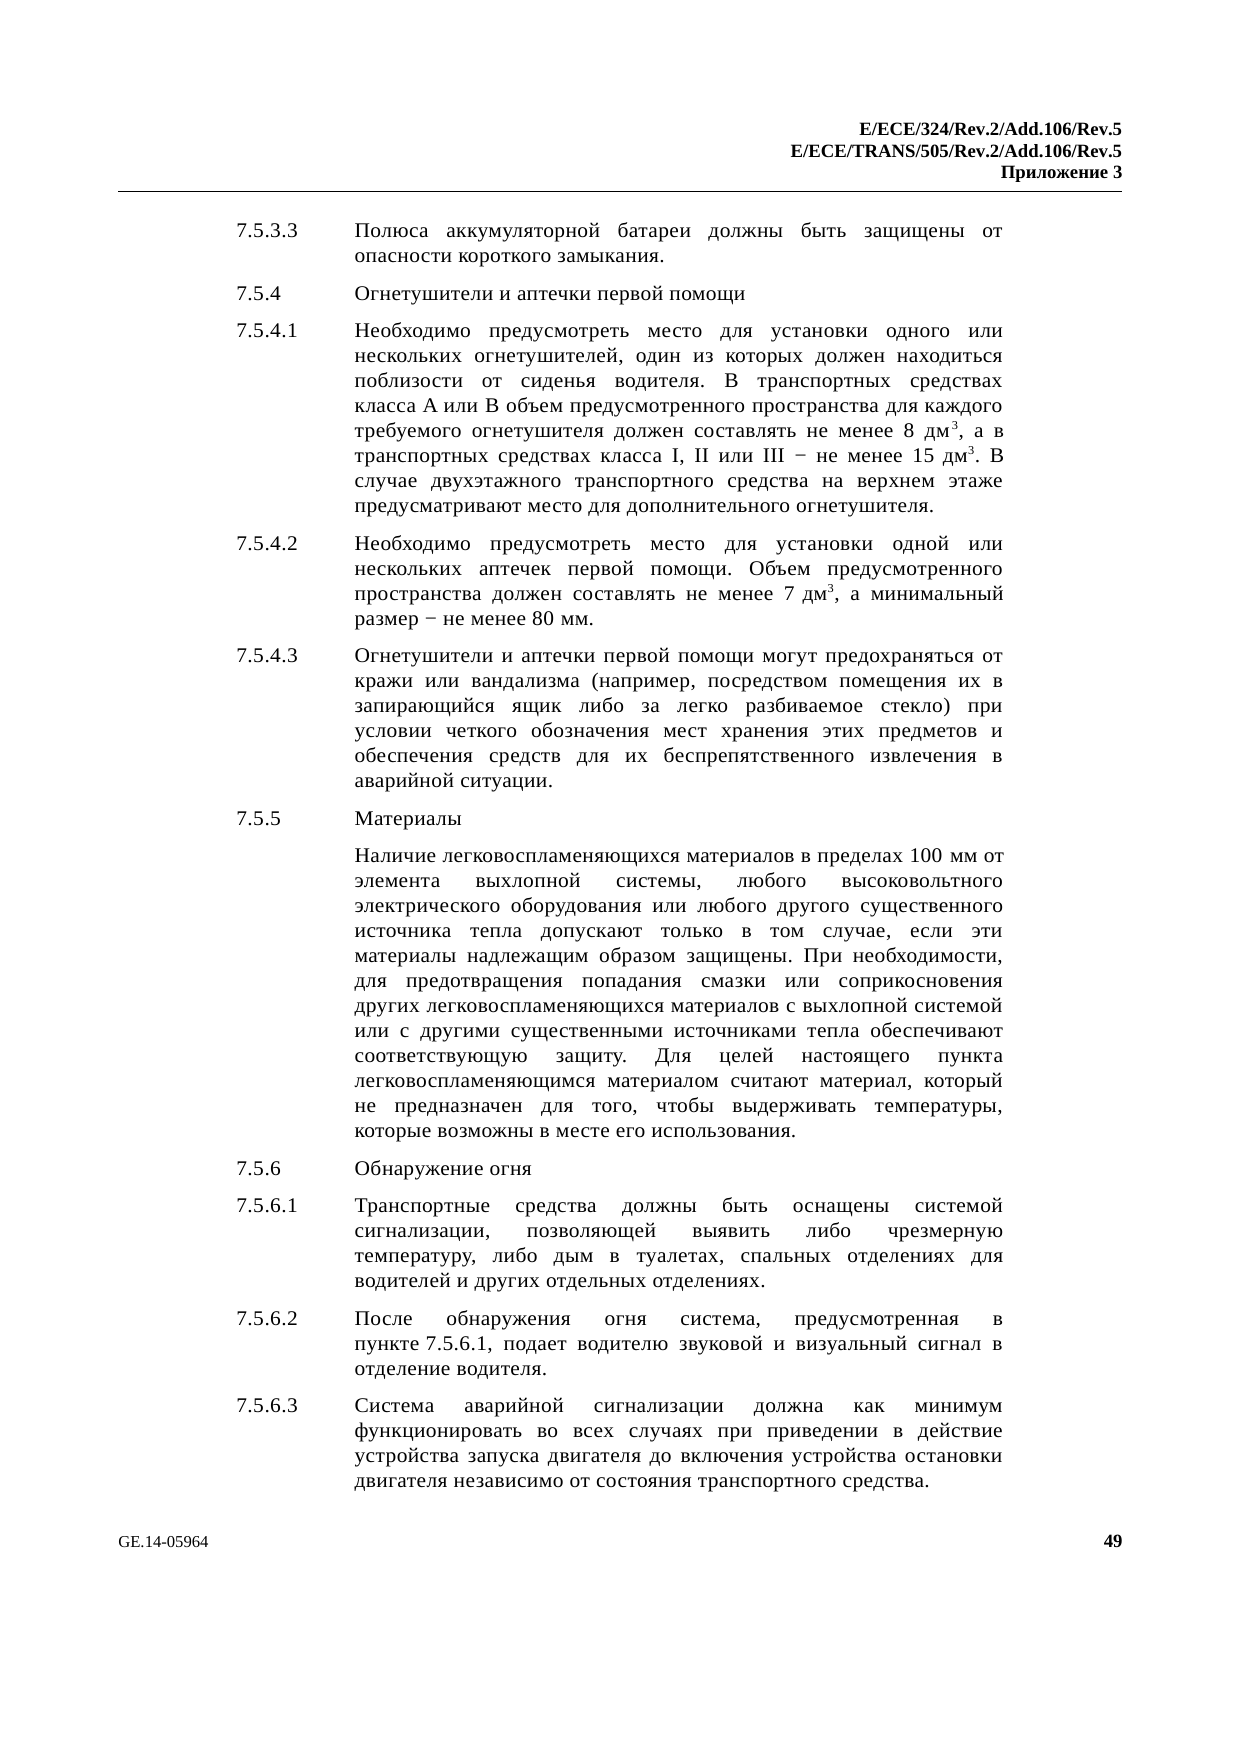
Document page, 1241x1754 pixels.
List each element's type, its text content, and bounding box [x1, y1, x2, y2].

text 7.5.4.3 Огнетушители и аптечки первой помощи могут предохраняться от кражи или вандализма (например, посредством помещения их в запирающийся ящик либо за легко разбиваемое стекло) при условии четкого обозначения мест хранения этих предметов и обеспечения средств для их беспрепятственного извлечения в аварийной ситуации. [236, 642, 1004, 792]
text 7.5.6 Обнаружение огня [236, 1155, 1004, 1180]
text 7.5.4 Огнетушители и аптечки первой помощи [236, 280, 1004, 305]
text 7.5.6.1 Транспортные средства должны быть оснащены системой сигнализации, позволяющей выявить либо чрезмерную температуру, либо дым в туалетах, спальных отделениях для водителей и других отдельных отделениях. [236, 1192, 1004, 1292]
text 7.5.6.2 После обнаружения огня система, предусмотренная в пункте 7.5.6.1, подает водителю звуковой и визуальный сигнал в отделение водителя. [236, 1305, 1004, 1380]
text 7.5.5 Материалы [236, 805, 1004, 830]
text Наличие легковоспламеняющихся материалов в пределах 100 мм от элемента выхлопной системы, любого высоковольтного электрического оборудования или любого другого существенного источника тепла допускают только в том случае, если эти материалы надлежащим образом защищены. При необходимости, для предотвращения попадания смазки или соприкосновения других легковоспламеняющихся материалов с выхлопной системой или с другими существенными источниками тепла обеспечивают соответствующую защиту. Для целей настоящего пункта легковоспламеняющимся материалом считают материал, который не предназначен для того, чтобы выдерживать температуры, которые возможны в месте его использования. [236, 842, 1004, 1142]
text 7.5.6.3 Система аварийной сигнализации должна как минимум функционировать во всех случаях при приведении в действие устройства запуска двигателя до включения устройства остановки двигателя независимо от состояния транспортного средства. [236, 1392, 1004, 1492]
text 7.5.4.2 Необходимо предусмотреть место для установки одной или нескольких аптечек первой помощи. Объем предусмотренного пространства должен составлять не менее 7 дм3, а минимальный размер − не менее 80 мм. [236, 530, 1004, 630]
text 7.5.3.3 Полюса аккумуляторной батареи должны быть защищены от опасности короткого замыкания. [236, 217, 1004, 267]
text 7.5.4.1 Необходимо предусмотреть место для установки одного или нескольких огнетушителей, один из которых должен находиться поблизости от сиденья водителя. В транспортных средствах класса A или B объем предусмотренного пространства для каждого требуемого огнетушителя должен составлять не менее 8 дм3, а в транспортных средствах класса I, II или III − не менее 15 дм3. В случае двухэтажного транспортного средства на верхнем этаже предусматривают место для дополнительного огнетушителя. [236, 317, 1004, 517]
